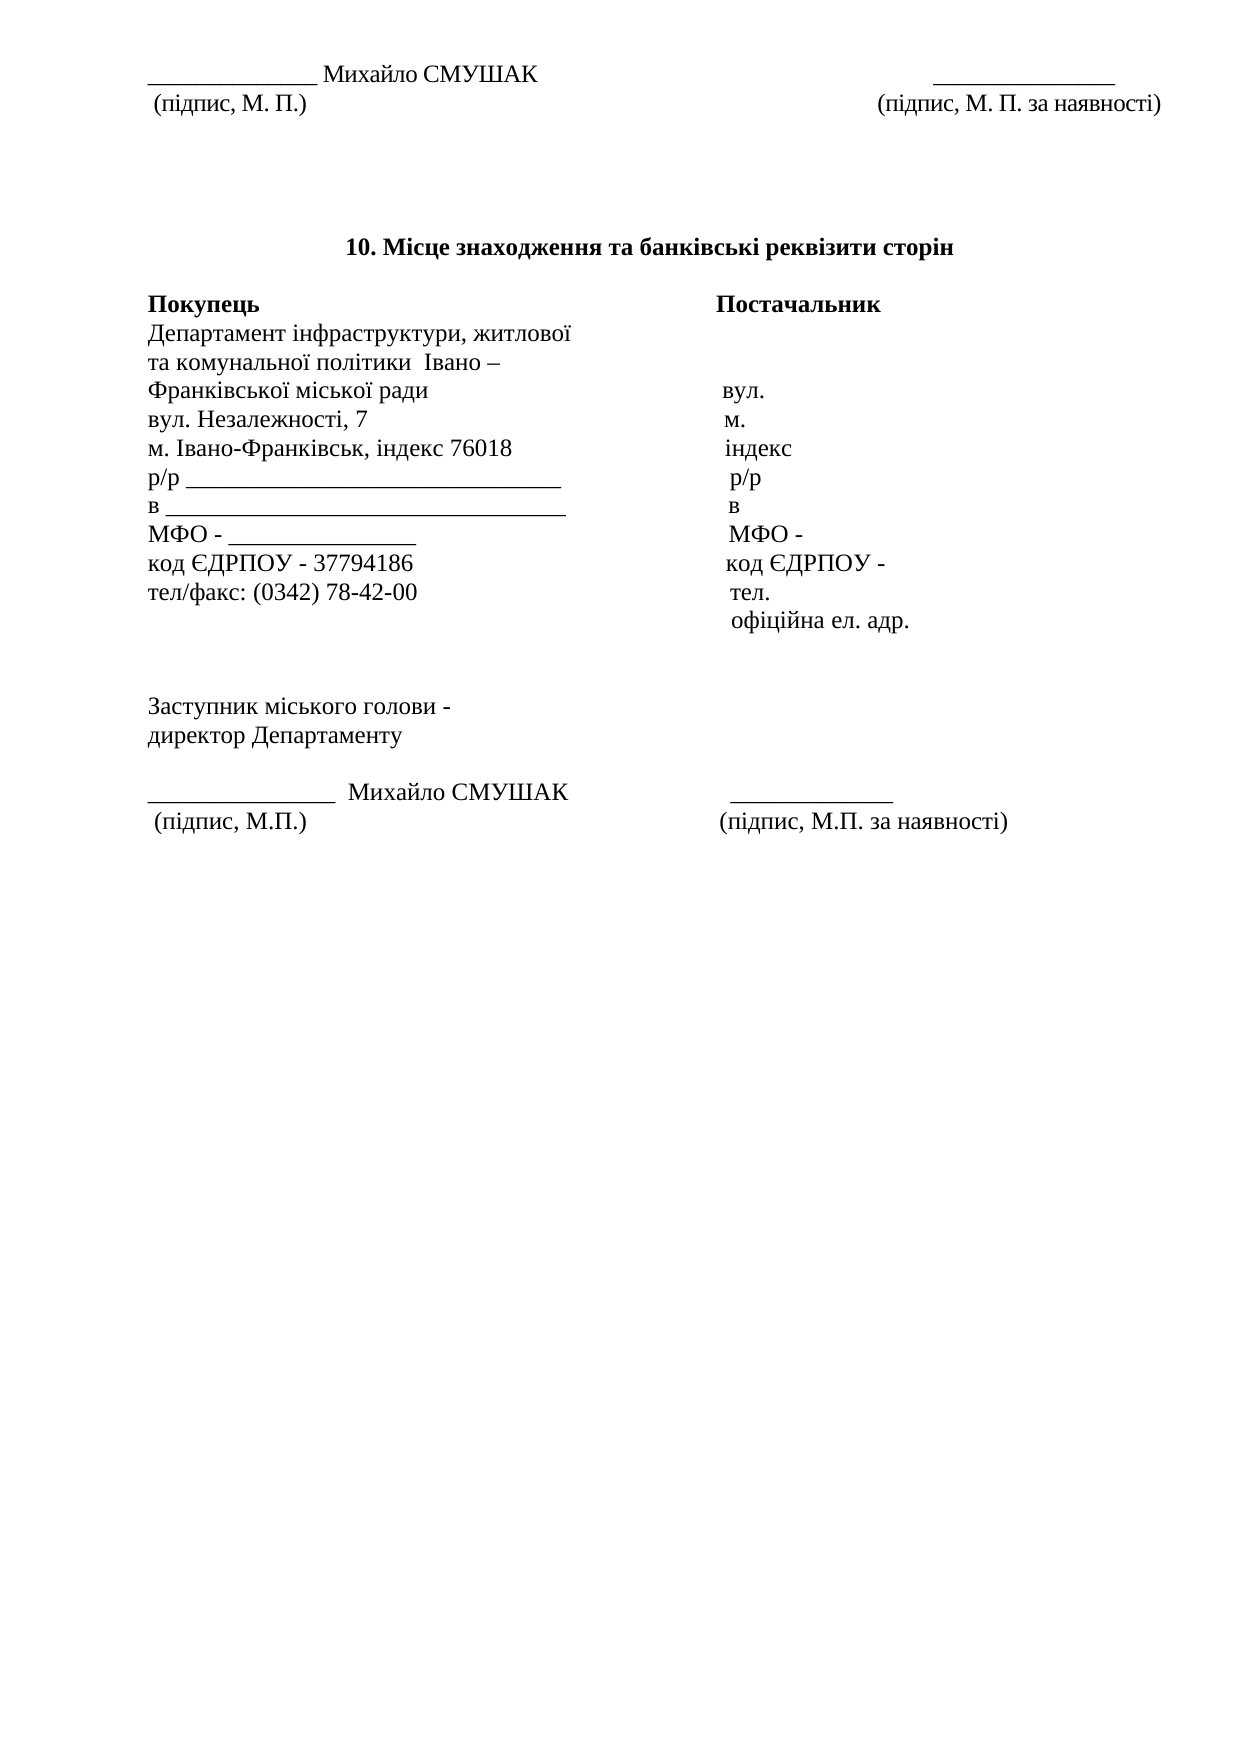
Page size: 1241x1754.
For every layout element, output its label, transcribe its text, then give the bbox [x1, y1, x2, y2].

text МФО - _______________ МФО - [148, 519, 1152, 548]
text в ________________________________ в [148, 490, 1152, 519]
text Департамент інфраструктури, житлової [148, 318, 1152, 347]
text вул. Незалежності, 7 м. [148, 404, 1152, 433]
text 10. Місце знаходження та банківські реквізити сторін [148, 232, 1152, 260]
text офіційна ел. адр. [148, 605, 1152, 634]
text (підпис, М.П.) (підпис, М.П. за наявності) [148, 806, 1152, 835]
text Заступник міського голови - [148, 691, 1152, 720]
text директор Департаменту [148, 720, 1152, 748]
text тел/факс: (0342) 78-42-00 тел. [148, 577, 1152, 605]
text Франківської міської ради вул. [148, 375, 1152, 404]
text _______________ Михайло СМУШАК _____________ [148, 777, 1152, 806]
text Покупець Постачальник [148, 289, 1152, 318]
text р/р ______________________________ р/р [148, 462, 1152, 490]
text та комунальної політики Івано – [148, 347, 1152, 375]
text м. Івано-Франківськ, індекс 76018 індекс [148, 433, 1152, 462]
text код ЄДРПОУ - 37794186 код ЄДРПОУ - [148, 548, 1152, 577]
text ______________ Михайло СМУШАК _______________ [148, 59, 1181, 88]
text (підпис, М. П.) (підпис, М. П. за наявності) [148, 88, 1166, 117]
